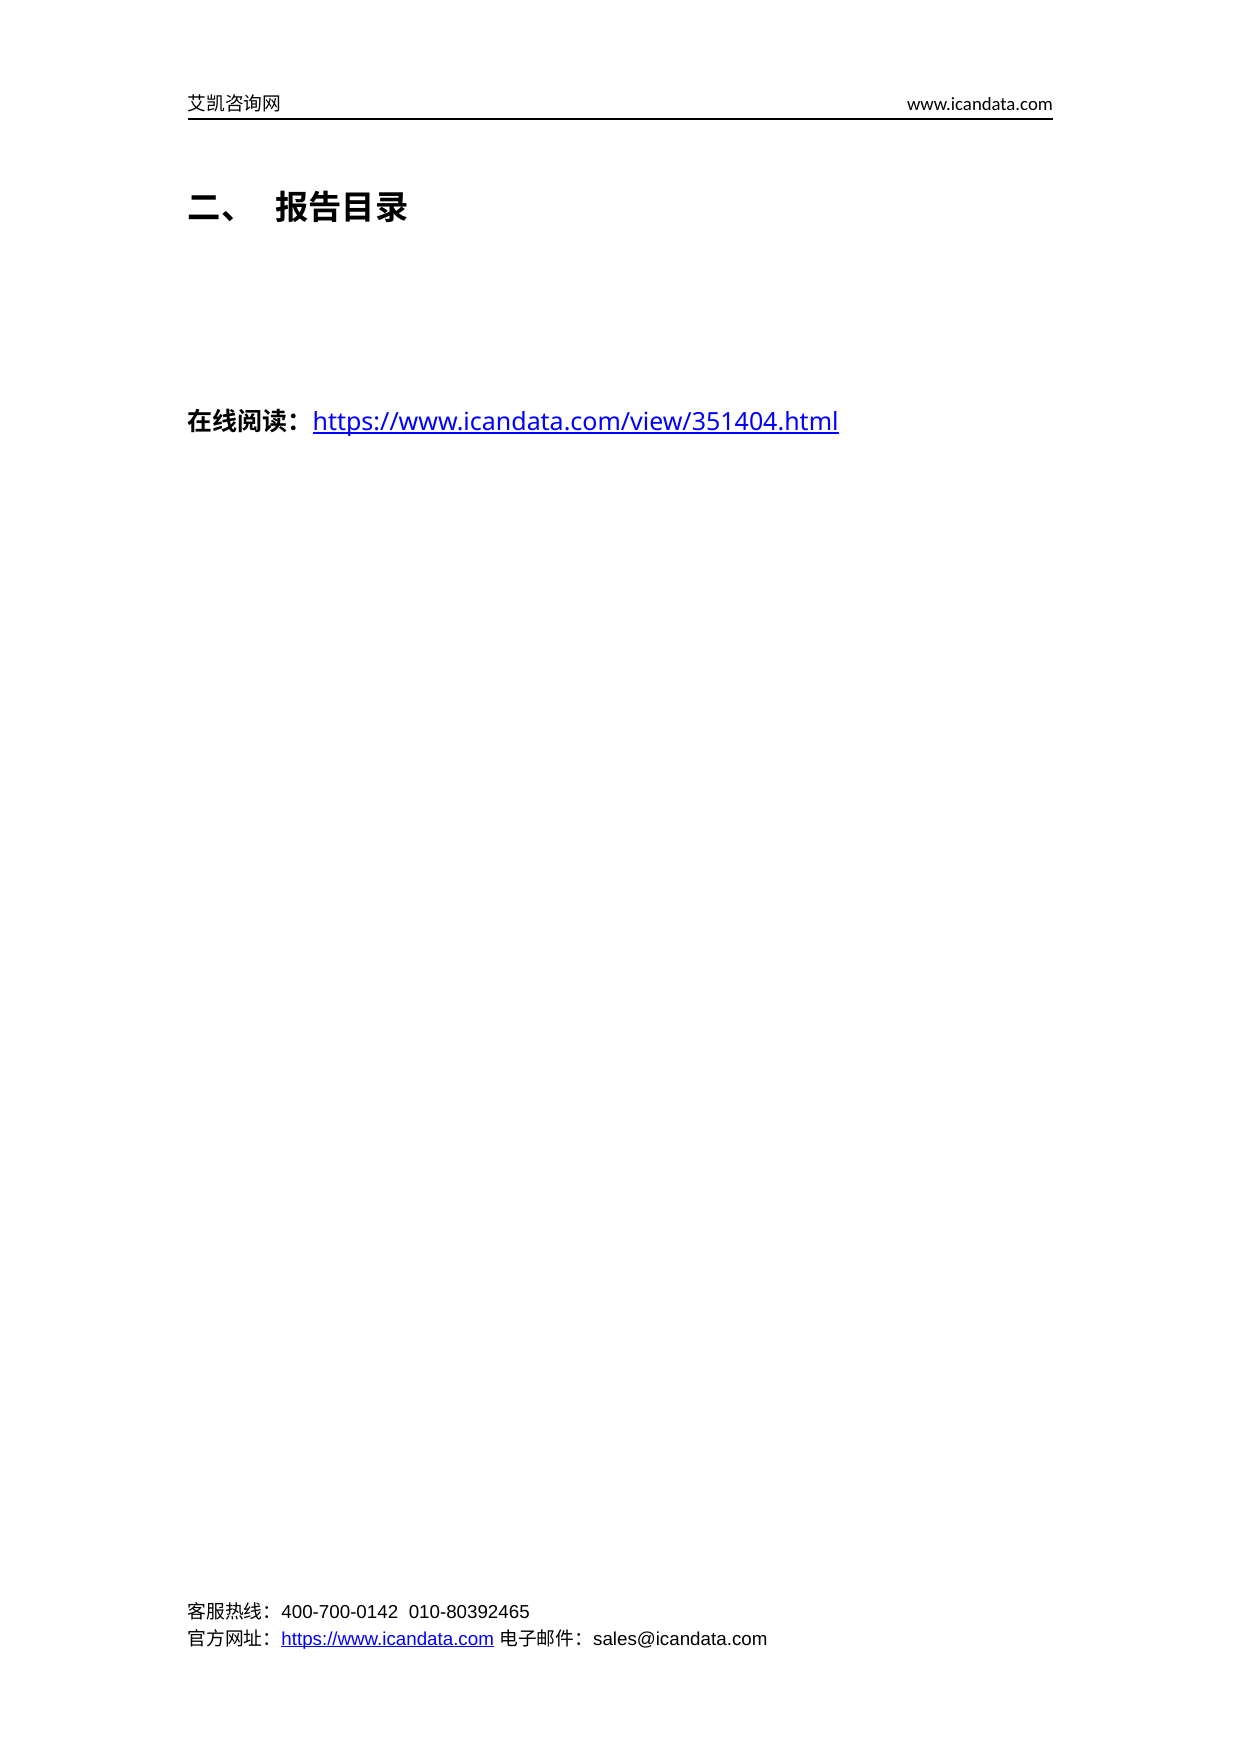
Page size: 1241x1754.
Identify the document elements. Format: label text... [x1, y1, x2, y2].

subtitle 报告目录 [187, 172, 1053, 237]
text 在线阅读：https://www.icandata.com/view/351404.html [187, 387, 1053, 452]
